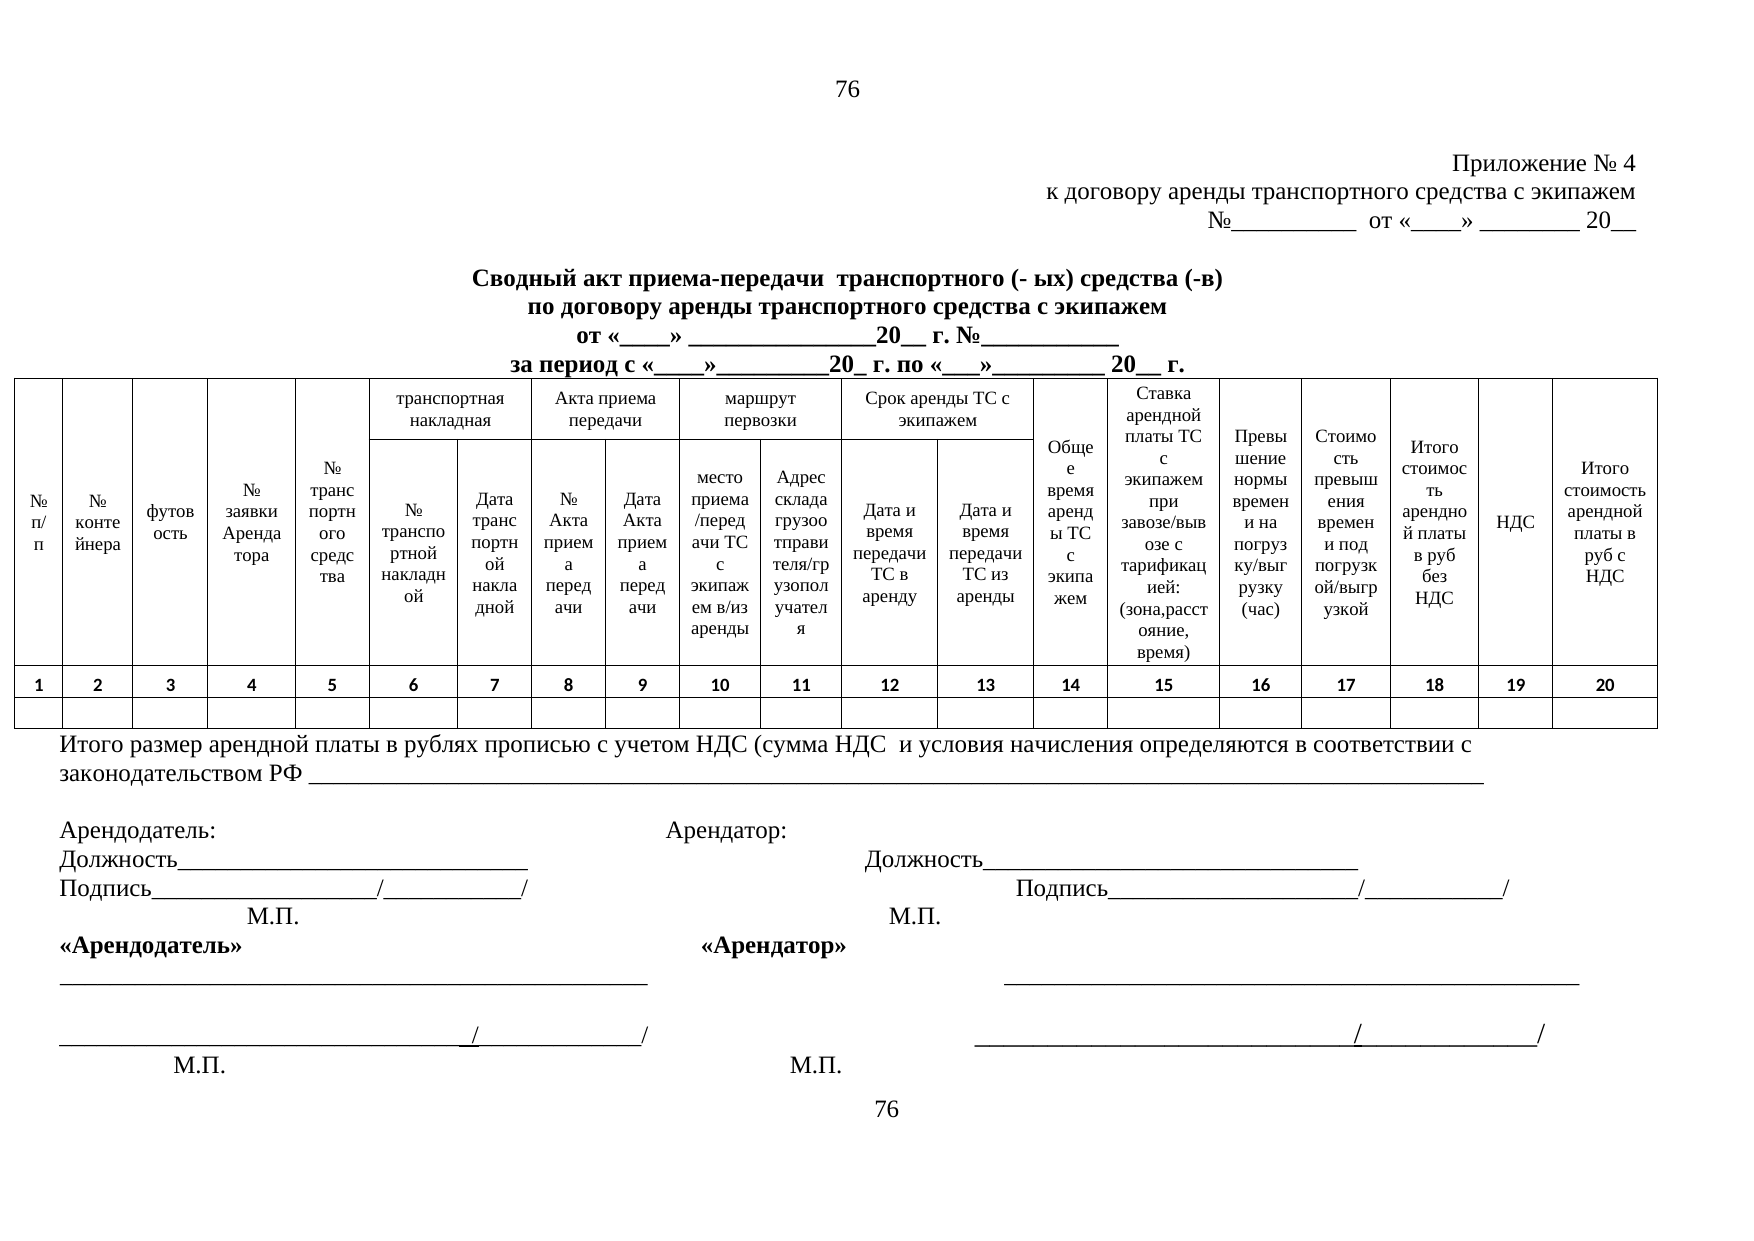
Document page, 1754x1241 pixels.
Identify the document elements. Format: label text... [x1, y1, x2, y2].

text к договору аренды транспортного средства с экипажем [59, 176, 1636, 205]
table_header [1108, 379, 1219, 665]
text _________________________________/_____________/ __________________________/____________/ [59, 1016, 1636, 1050]
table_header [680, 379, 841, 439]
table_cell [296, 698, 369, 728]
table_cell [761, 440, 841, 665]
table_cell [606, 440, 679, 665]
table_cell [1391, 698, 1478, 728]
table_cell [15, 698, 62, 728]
text _______________________________________________ ______________________________________________ [60, 959, 1636, 988]
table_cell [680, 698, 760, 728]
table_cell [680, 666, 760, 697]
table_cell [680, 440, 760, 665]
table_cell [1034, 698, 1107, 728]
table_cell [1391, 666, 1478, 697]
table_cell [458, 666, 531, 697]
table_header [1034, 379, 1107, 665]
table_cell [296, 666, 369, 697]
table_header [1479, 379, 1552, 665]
text Арендодатель: Арендатор: [59, 815, 1636, 844]
text «Арендодатель» «Арендатор» [59, 930, 1636, 959]
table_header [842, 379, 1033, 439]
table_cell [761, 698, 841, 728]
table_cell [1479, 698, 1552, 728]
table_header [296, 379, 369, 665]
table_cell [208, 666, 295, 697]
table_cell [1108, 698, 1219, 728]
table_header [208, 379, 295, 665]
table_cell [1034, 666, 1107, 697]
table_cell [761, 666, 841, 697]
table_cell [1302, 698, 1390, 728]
text Приложение № 4 [59, 148, 1636, 176]
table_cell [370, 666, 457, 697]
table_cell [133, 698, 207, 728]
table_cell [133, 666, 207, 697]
text Должность____________________________ Должность______________________________ [59, 844, 1636, 873]
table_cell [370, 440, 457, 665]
text М.П. М.П. [59, 1050, 1636, 1079]
text по договору аренды транспортного средства с экипажем [59, 291, 1636, 320]
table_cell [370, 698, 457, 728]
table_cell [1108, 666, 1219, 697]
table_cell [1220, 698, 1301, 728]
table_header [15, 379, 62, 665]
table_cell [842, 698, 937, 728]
text от «____» _______________20__ г. №___________ [59, 320, 1636, 349]
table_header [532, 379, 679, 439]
text Подпись__________________/___________/ Подпись____________________/___________/ [59, 873, 1636, 901]
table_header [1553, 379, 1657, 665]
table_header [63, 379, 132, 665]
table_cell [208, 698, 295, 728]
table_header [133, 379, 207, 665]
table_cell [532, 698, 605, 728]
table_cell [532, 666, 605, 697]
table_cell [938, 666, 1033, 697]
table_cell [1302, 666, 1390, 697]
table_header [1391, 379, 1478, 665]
text №__________ от «____» ________ 20__ [59, 205, 1636, 234]
text Сводный акт приема-передачи транспортного (- ых) средства (-в) [59, 263, 1636, 291]
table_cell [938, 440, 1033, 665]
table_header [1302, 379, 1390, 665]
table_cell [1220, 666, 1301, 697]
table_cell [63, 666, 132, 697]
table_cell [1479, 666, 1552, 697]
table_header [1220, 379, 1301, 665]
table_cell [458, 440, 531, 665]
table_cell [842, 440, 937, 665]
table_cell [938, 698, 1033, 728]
text за период с «____»_________20_ г. по «___»_________ 20__ г. [59, 349, 1636, 378]
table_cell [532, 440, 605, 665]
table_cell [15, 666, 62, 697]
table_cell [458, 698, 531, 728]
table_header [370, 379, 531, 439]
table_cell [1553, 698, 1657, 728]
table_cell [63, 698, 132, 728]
text Итого размер арендной платы в рублях прописью с учетом НДС (сумма НДС и условия начисления определяются в соответствии с законодательством РФ ______________________________________________________________________________________________ [59, 729, 1636, 786]
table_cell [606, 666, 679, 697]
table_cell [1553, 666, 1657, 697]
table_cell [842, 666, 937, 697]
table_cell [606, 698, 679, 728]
text М.П. М.П. [59, 901, 1636, 930]
